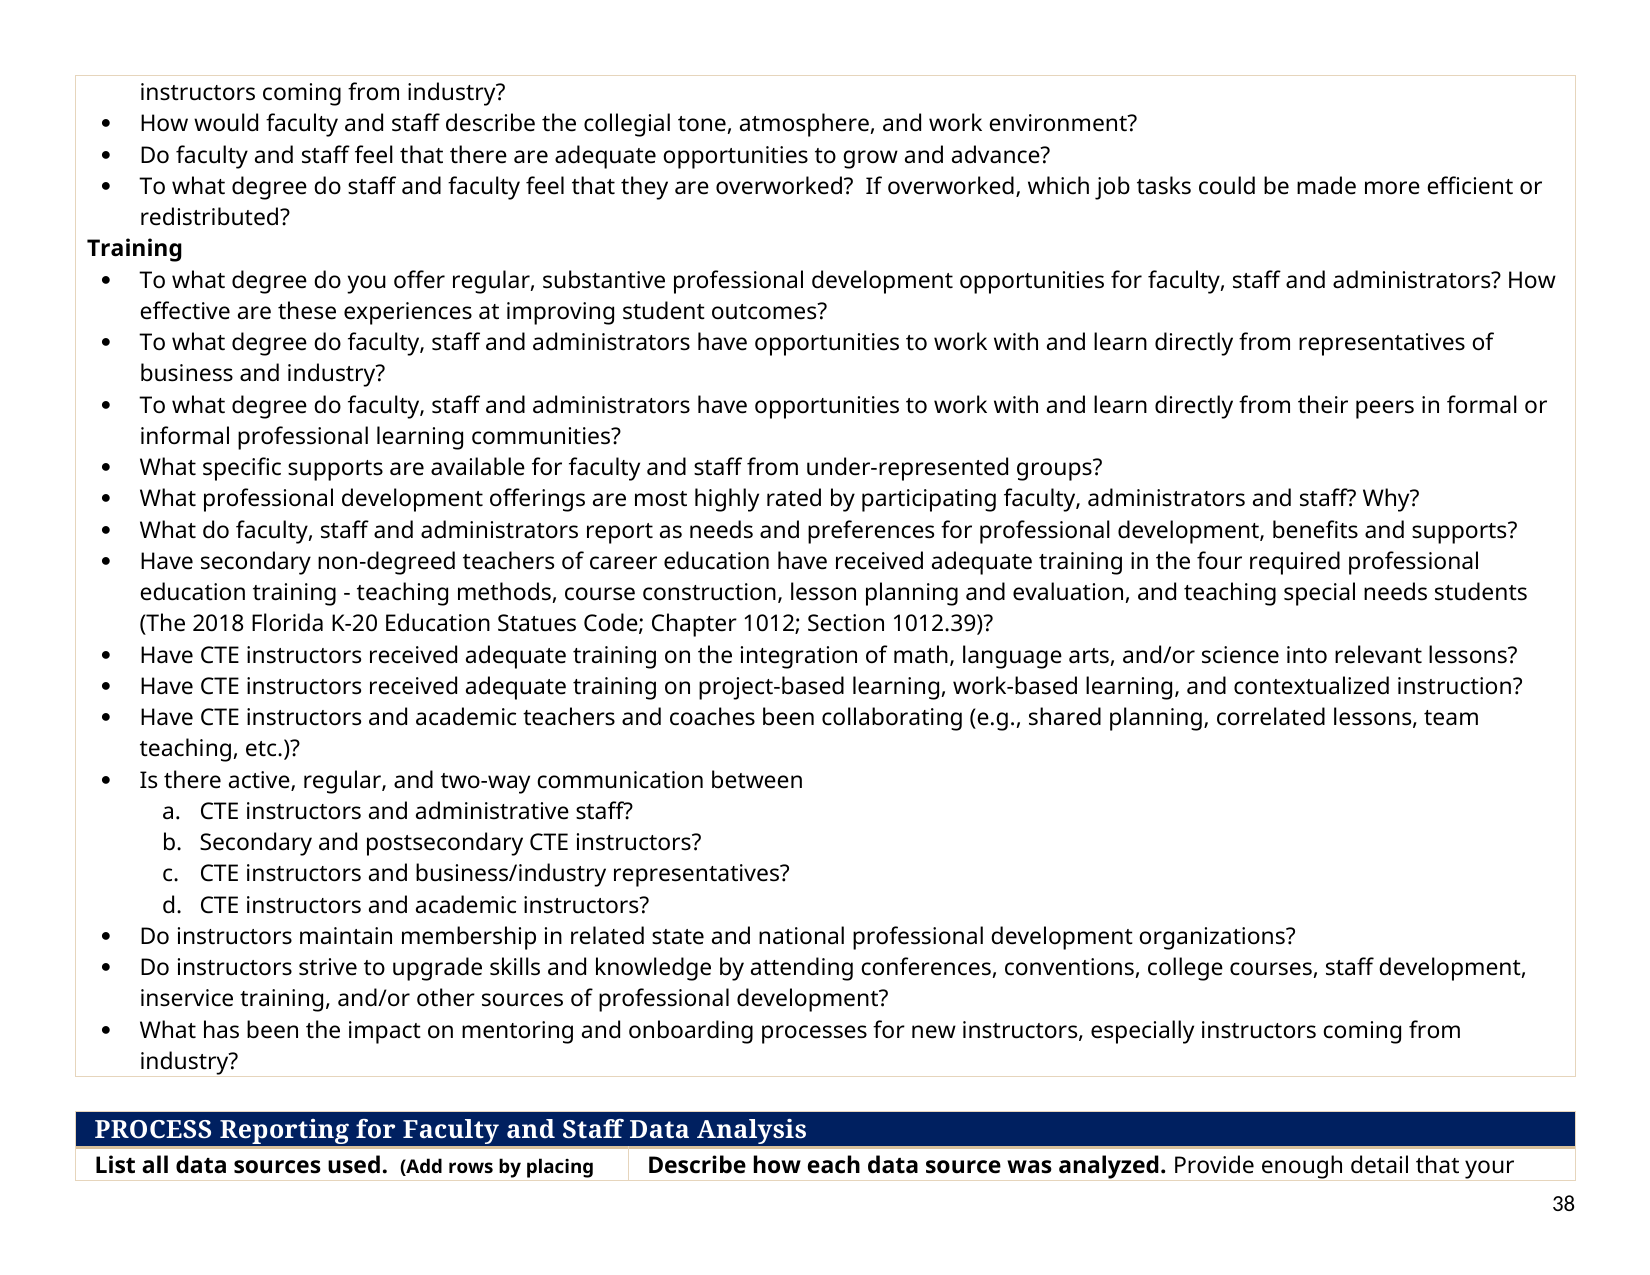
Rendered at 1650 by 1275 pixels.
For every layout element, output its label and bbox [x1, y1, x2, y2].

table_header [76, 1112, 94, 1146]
table_cell [76, 76, 1575, 1076]
table_cell [629, 1149, 1575, 1180]
table_cell [76, 1149, 628, 1180]
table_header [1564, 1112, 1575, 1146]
